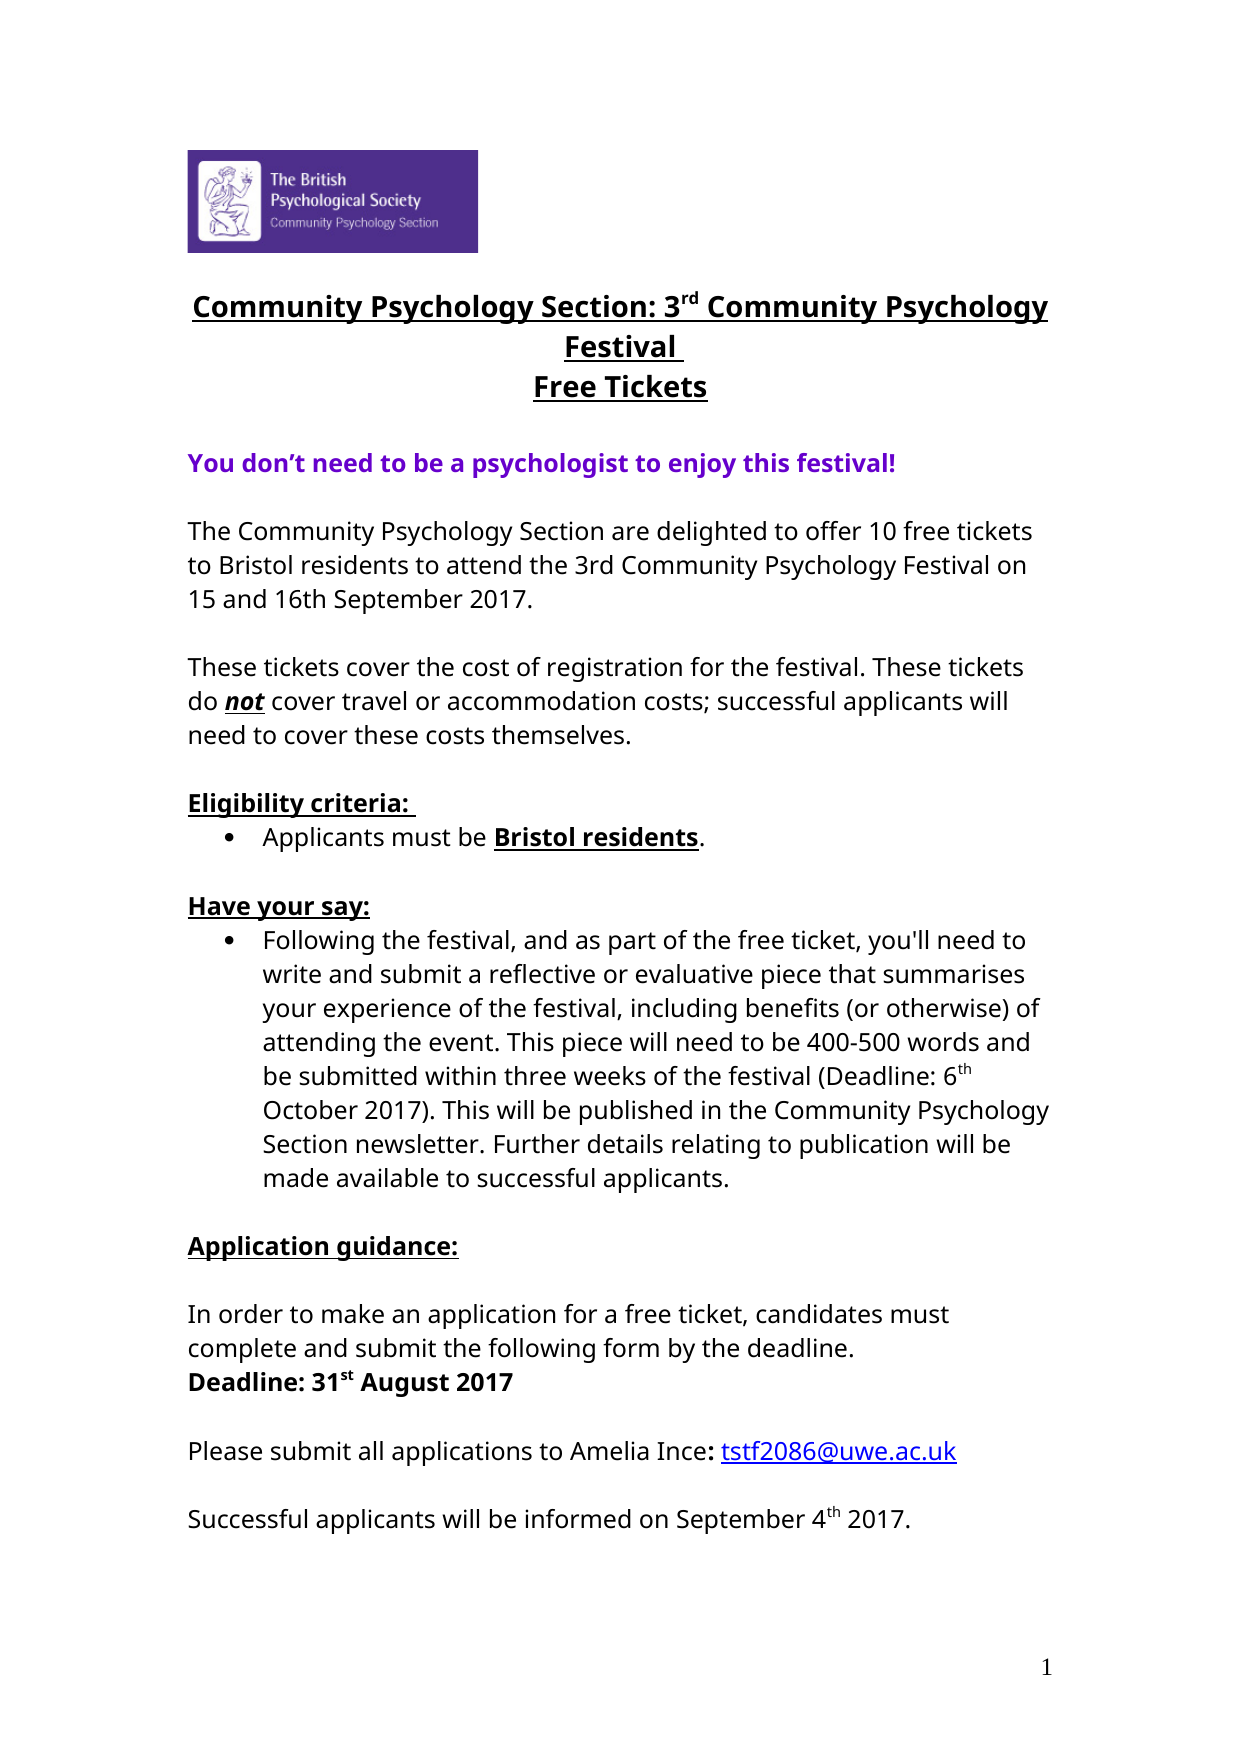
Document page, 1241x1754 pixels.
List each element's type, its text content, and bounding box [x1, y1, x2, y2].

text You don’t need to be a psychologist to enjoy this festival! [187, 445, 1053, 479]
text Application guidance: [187, 1229, 1053, 1263]
list Applicants must be Bristol residents. [225, 820, 1053, 854]
list Following the festival, and as part of the free ticket, you'll need to write and submit a reflective or evaluative piece that summarises your experience of the festival, including benefits (or otherwise) of attending the event. This piece will need to be 400-500 words and be submitted within three weeks of the festival (Deadline: 6th October 2017). This will be published in the Community Psychology Section newsletter. Further details relating to publication will be made available to successful applicants. [225, 922, 1053, 1195]
text Community Psychology Section: 3rd Community Psychology Festival [187, 287, 1053, 366]
picture [187, 150, 479, 253]
text Free Tickets [187, 366, 1053, 406]
text Please submit all applications to Amelia Ince: tstf2086@uwe.ac.uk [187, 1433, 1053, 1467]
text In order to make an application for a free ticket, candidates must complete and submit the following form by the deadline. [187, 1297, 1053, 1365]
text These tickets cover the cost of registration for the festival. These tickets do not cover travel or accommodation costs; successful applicants will need to cover these costs themselves. [187, 650, 1053, 752]
text The Community Psychology Section are delighted to offer 10 free tickets to Bristol residents to attend the 3rd Community Psychology Festival on 15 and 16th September 2017. [187, 513, 1053, 616]
text Have your say: [187, 888, 1053, 922]
text Deadline: 31st August 2017 [187, 1365, 1053, 1399]
text Successful applicants will be informed on September 4th 2017. [187, 1501, 1053, 1535]
text Eligibility criteria: [187, 786, 1053, 820]
